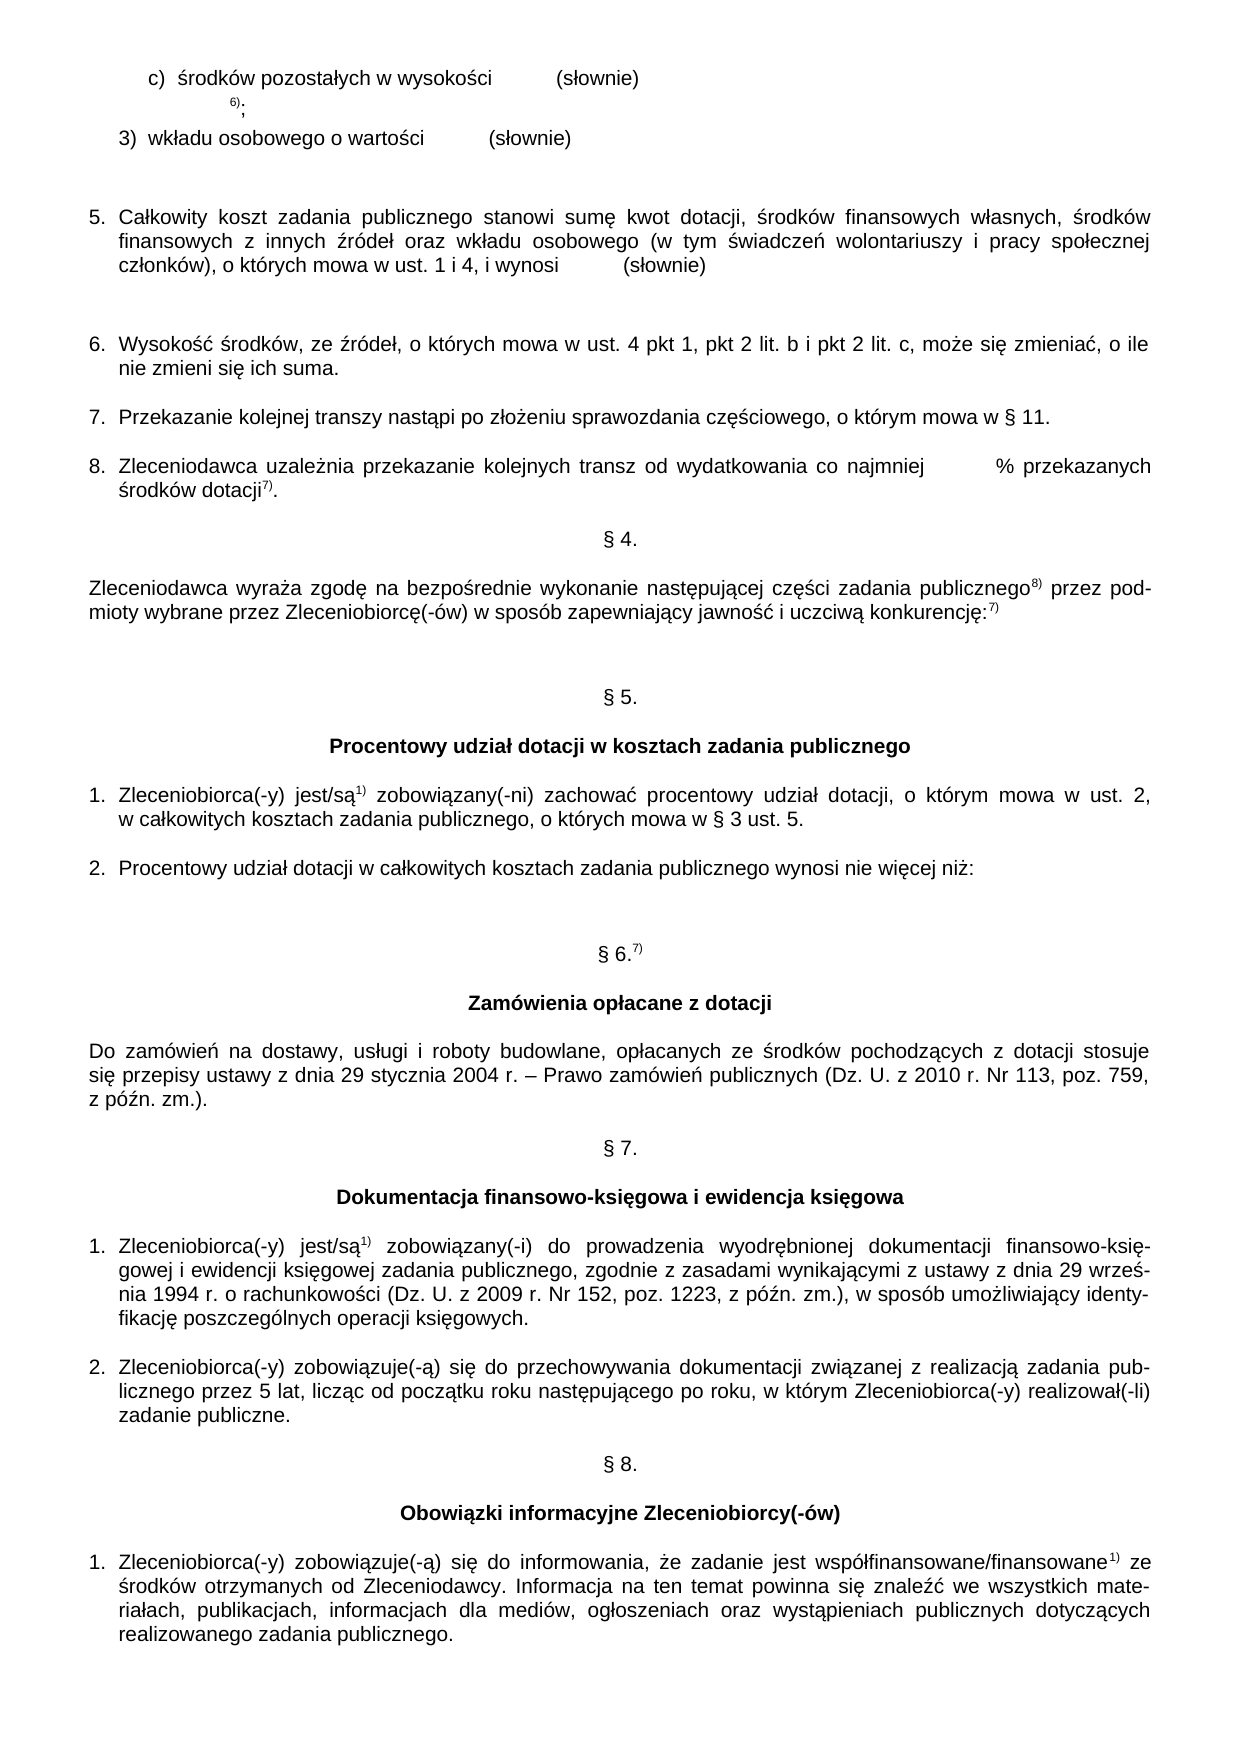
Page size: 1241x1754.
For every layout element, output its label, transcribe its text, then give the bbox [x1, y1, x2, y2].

text c) środków pozostałych w wysokości (słownie) [148, 65, 1152, 89]
text 6); [177, 96, 1152, 119]
text 6. Wysokość środków, ze źródeł, o których mowa w ust. 4 pkt 1, pkt 2 lit. b i pkt 2 lit. c, może się zmieniać, o ile nie zmieni się ich suma. [89, 332, 1152, 380]
text § 5. [89, 685, 1152, 709]
text 2. Zleceniobiorca(-y) zobowiązuje(-ą) się do przechowywania dokumentacji związanej z realizacją zadania pub- licznego przez 5 lat, licząc od początku roku następującego po roku, w którym Zleceniobiorca(-y) realizował(-li) zadanie publiczne. [89, 1355, 1152, 1427]
text § 8. [89, 1452, 1152, 1476]
text Dokumentacja finansowo-księgowa i ewidencja księgowa [89, 1185, 1152, 1209]
text § 4. [89, 527, 1152, 551]
text Obowiązki informacyjne Zleceniobiorcy(-ów) [89, 1501, 1152, 1525]
text 1. Zleceniobiorca(-y) jest/są1) zobowiązany(-i) do prowadzenia wyodrębnionej dokumentacji finansowo-księ- gowej i ewidencji księgowej zadania publicznego, zgodnie z zasadami wynikającymi z ustawy z dnia 29 wrześ- nia 1994 r. o rachunkowości (Dz. U. z 2009 r. Nr 152, poz. 1223, z późn. zm.), w sposób umożliwiający identy- fikację poszczególnych operacji księgowych. [89, 1234, 1152, 1330]
text 7. Przekazanie kolejnej transzy nastąpi po złożeniu sprawozdania częściowego, o którym mowa w § 11. [89, 405, 1152, 429]
text § 6.7) [89, 941, 1152, 965]
text Zamówienia opłacane z dotacji [89, 990, 1152, 1014]
text 1. Zleceniobiorca(-y) jest/są1) zobowiązany(-ni) zachować procentowy udział dotacji, o którym mowa w ust. 2, w całkowitych kosztach zadania publicznego, o których mowa w § 3 ust. 5. [89, 783, 1152, 831]
text 8. Zleceniodawca uzależnia przekazanie kolejnych transz od wydatkowania co najmniej % przekazanych środków dotacji7). [89, 454, 1152, 502]
text 3) wkładu osobowego o wartości (słownie) [118, 126, 1152, 150]
text § 7. [89, 1136, 1152, 1160]
text Zleceniodawca wyraża zgodę na bezpośrednie wykonanie następującej części zadania publicznego8) przez pod- mioty wybrane przez Zleceniobiorcę(-ów) w sposób zapewniający jawność i uczciwą konkurencję:7) [89, 576, 1152, 624]
text Do zamówień na dostawy, usługi i roboty budowlane, opłacanych ze środków pochodzących z dotacji stosuje się przepisy ustawy z dnia 29 stycznia 2004 r. – Prawo zamówień publicznych (Dz. U. z 2010 r. Nr 113, poz. 759, z późn. zm.). [89, 1039, 1152, 1111]
text 5. Całkowity koszt zadania publicznego stanowi sumę kwot dotacji, środków finansowych własnych, środków finansowych z innych źródeł oraz wkładu osobowego (w tym świadczeń wolontariuszy i pracy społecznej członków), o których mowa w ust. 1 i 4, i wynosi (słownie) [89, 205, 1152, 277]
text 2. Procentowy udział dotacji w całkowitych kosztach zadania publicznego wynosi nie więcej niż: [89, 856, 1152, 880]
text Procentowy udział dotacji w kosztach zadania publicznego [89, 734, 1152, 758]
text 1. Zleceniobiorca(-y) zobowiązuje(-ą) się do informowania, że zadanie jest współfinansowane/finansowane1) ze środków otrzymanych od Zleceniodawcy. Informacja na ten temat powinna się znaleźć we wszystkich mate- riałach, publikacjach, informacjach dla mediów, ogłoszeniach oraz wystąpieniach publicznych dotyczących realizowanego zadania publicznego. [89, 1550, 1152, 1646]
